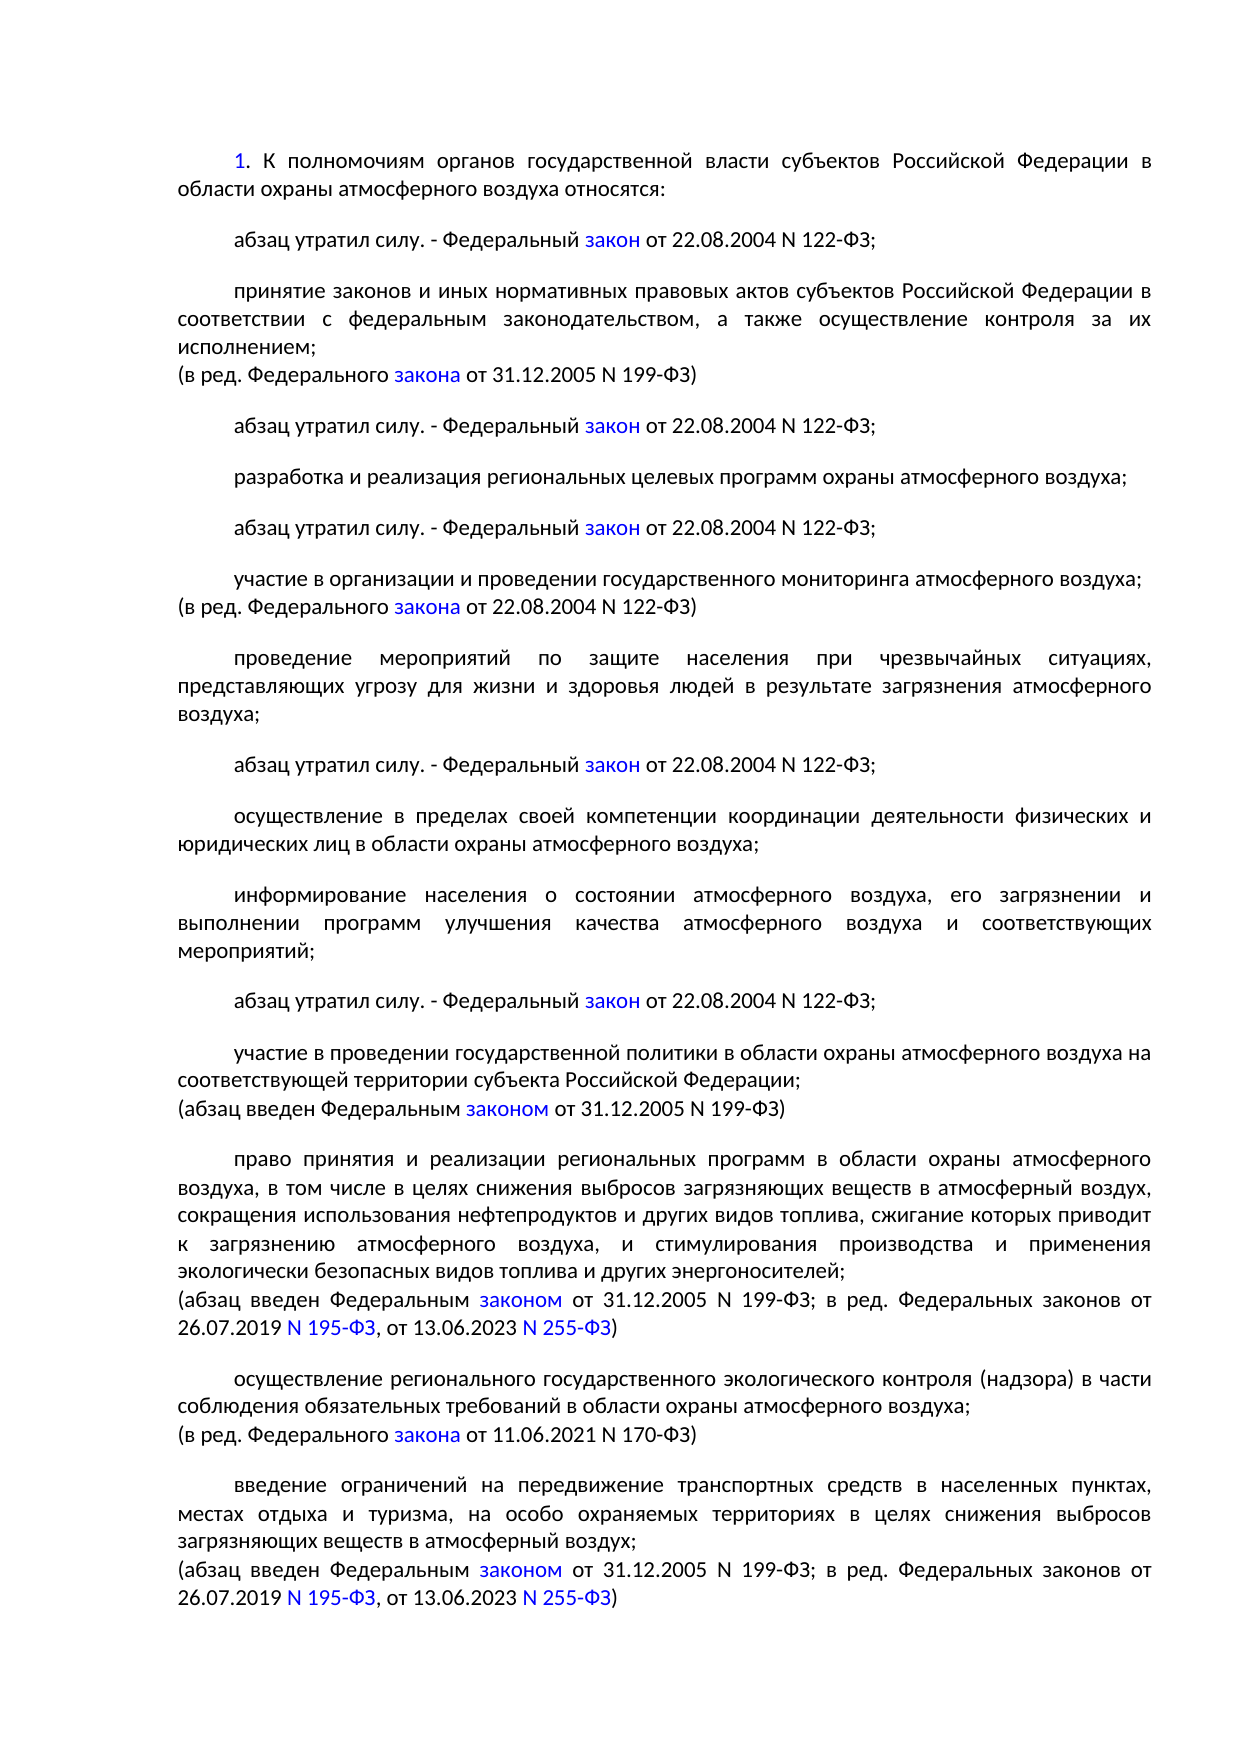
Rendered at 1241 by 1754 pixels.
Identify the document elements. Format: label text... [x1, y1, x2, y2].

text (в ред. Федерального закона от 11.06.2021 N 170-ФЗ) [177, 1420, 1152, 1448]
text проведение мероприятий по защите населения при чрезвычайных ситуациях, представляющих угрозу для жизни и здоровья людей в результате загрязнения атмосферного воздуха; [177, 643, 1152, 727]
text абзац утратил силу. - Федеральный закон от 22.08.2004 N 122-ФЗ; [177, 513, 1152, 541]
text (абзац введен Федеральным законом от 31.12.2005 N 199-ФЗ) [177, 1094, 1152, 1122]
text (в ред. Федерального закона от 22.08.2004 N 122-ФЗ) [177, 592, 1152, 620]
text абзац утратил силу. - Федеральный закон от 22.08.2004 N 122-ФЗ; [177, 750, 1152, 778]
text разработка и реализация региональных целевых программ охраны атмосферного воздуха; [177, 462, 1152, 490]
text (абзац введен Федеральным законом от 31.12.2005 N 199-ФЗ; в ред. Федеральных законов от 26.07.2019 N 195-ФЗ, от 13.06.2023 N 255-ФЗ) [177, 1555, 1152, 1611]
text осуществление в пределах своей компетенции координации деятельности физических и юридических лиц в области охраны атмосферного воздуха; [177, 801, 1152, 857]
text участие в проведении государственной политики в области охраны атмосферного воздуха на соответствующей территории субъекта Российской Федерации; [177, 1038, 1152, 1094]
text информирование населения о состоянии атмосферного воздуха, его загрязнении и выполнении программ улучшения качества атмосферного воздуха и соответствующих мероприятий; [177, 880, 1152, 964]
text 1. К полномочиям органов государственной власти субъектов Российской Федерации в области охраны атмосферного воздуха относятся: [177, 146, 1152, 202]
text абзац утратил силу. - Федеральный закон от 22.08.2004 N 122-ФЗ; [177, 225, 1152, 253]
text абзац утратил силу. - Федеральный закон от 22.08.2004 N 122-ФЗ; [177, 411, 1152, 439]
text участие в организации и проведении государственного мониторинга атмосферного воздуха; [177, 564, 1152, 592]
text (абзац введен Федеральным законом от 31.12.2005 N 199-ФЗ; в ред. Федеральных законов от 26.07.2019 N 195-ФЗ, от 13.06.2023 N 255-ФЗ) [177, 1285, 1152, 1341]
text абзац утратил силу. - Федеральный закон от 22.08.2004 N 122-ФЗ; [177, 987, 1152, 1015]
text введение ограничений на передвижение транспортных средств в населенных пунктах, местах отдыха и туризма, на особо охраняемых территориях в целях снижения выбросов загрязняющих веществ в атмосферный воздух; [177, 1471, 1152, 1555]
text осуществление регионального государственного экологического контроля (надзора) в части соблюдения обязательных требований в области охраны атмосферного воздуха; [177, 1364, 1152, 1420]
text право принятия и реализации региональных программ в области охраны атмосферного воздуха, в том числе в целях снижения выбросов загрязняющих веществ в атмосферный воздух, сокращения использования нефтепродуктов и других видов топлива, сжигание которых приводит к загрязнению атмосферного воздуха, и стимулирования производства и применения экологически безопасных видов топлива и других энергоносителей; [177, 1144, 1152, 1285]
text принятие законов и иных нормативных правовых актов субъектов Российской Федерации в соответствии с федеральным законодательством, а также осуществление контроля за их исполнением; [177, 276, 1152, 360]
text (в ред. Федерального закона от 31.12.2005 N 199-ФЗ) [177, 360, 1152, 388]
